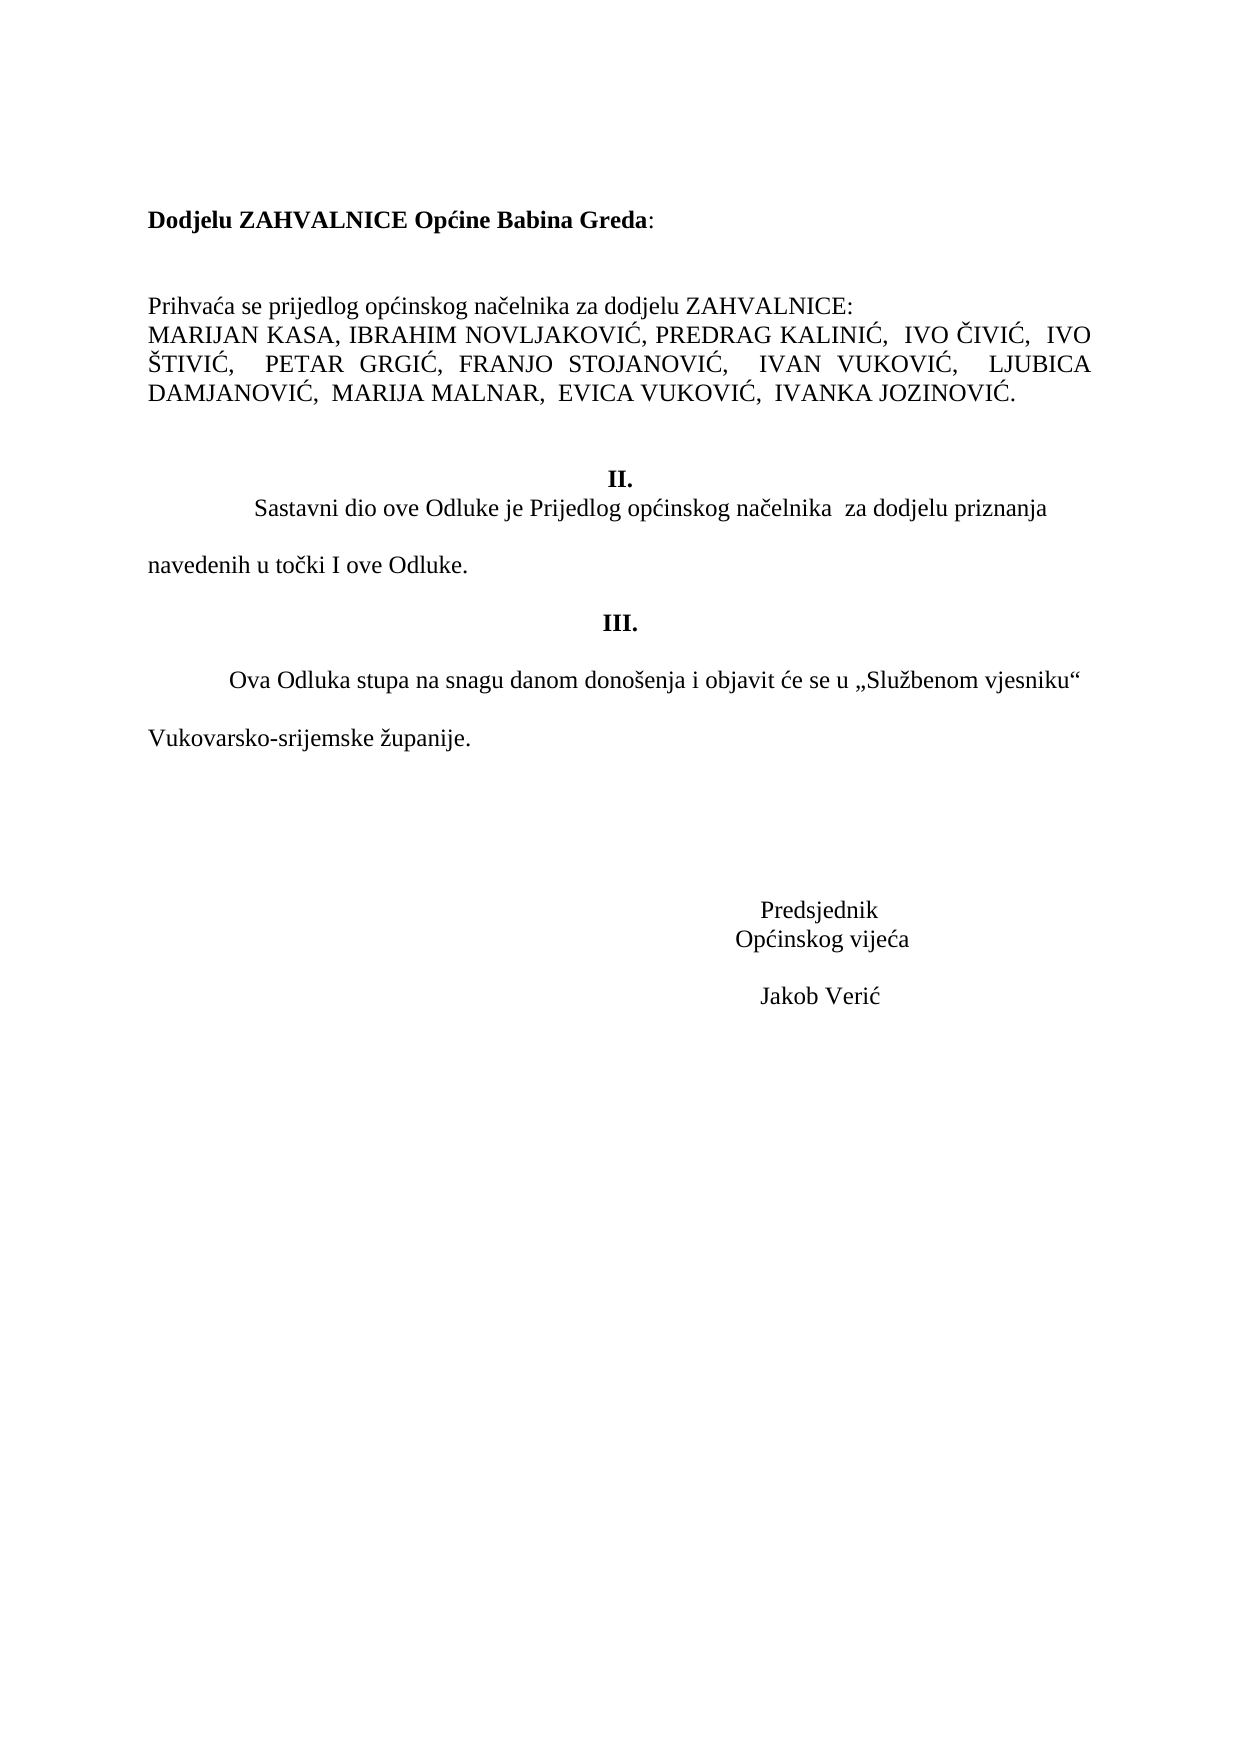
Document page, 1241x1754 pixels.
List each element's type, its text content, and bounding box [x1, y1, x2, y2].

text Općinskog vijeća [148, 924, 1093, 953]
text Dodjelu ZAHVALNICE Općine Babina Greda: [148, 205, 1093, 234]
text MARIJAN KASA, IBRAHIM NOVLJAKOVIĆ, PREDRAG KALINIĆ, IVO ČIVIĆ, IVO ŠTIVIĆ, PETAR GRGIĆ, FRANJO STOJANOVIĆ, IVAN VUKOVIĆ, LJUBICA DAMJANOVIĆ, MARIJA MALNAR, EVICA VUKOVIĆ, IVANKA JOZINOVIĆ. [148, 320, 1093, 406]
text Sastavni dio ove Odluke je Prijedlog općinskog načelnika za dodjelu priznanja navedenih u točki I ove Odluke. [148, 493, 1093, 579]
text III. [148, 608, 1093, 636]
text Prihvaća se prijedlog općinskog načelnika za dodjelu ZAHVALNICE: [148, 291, 1093, 320]
text Ova Odluka stupa na snagu danom donošenja i objavit će se u „Službenom vjesniku“ Vukovarsko-srijemske županije. [148, 665, 1093, 751]
text II. [148, 464, 1093, 493]
text Predsjednik [148, 895, 1093, 924]
text Jakob Verić [148, 981, 1093, 1010]
